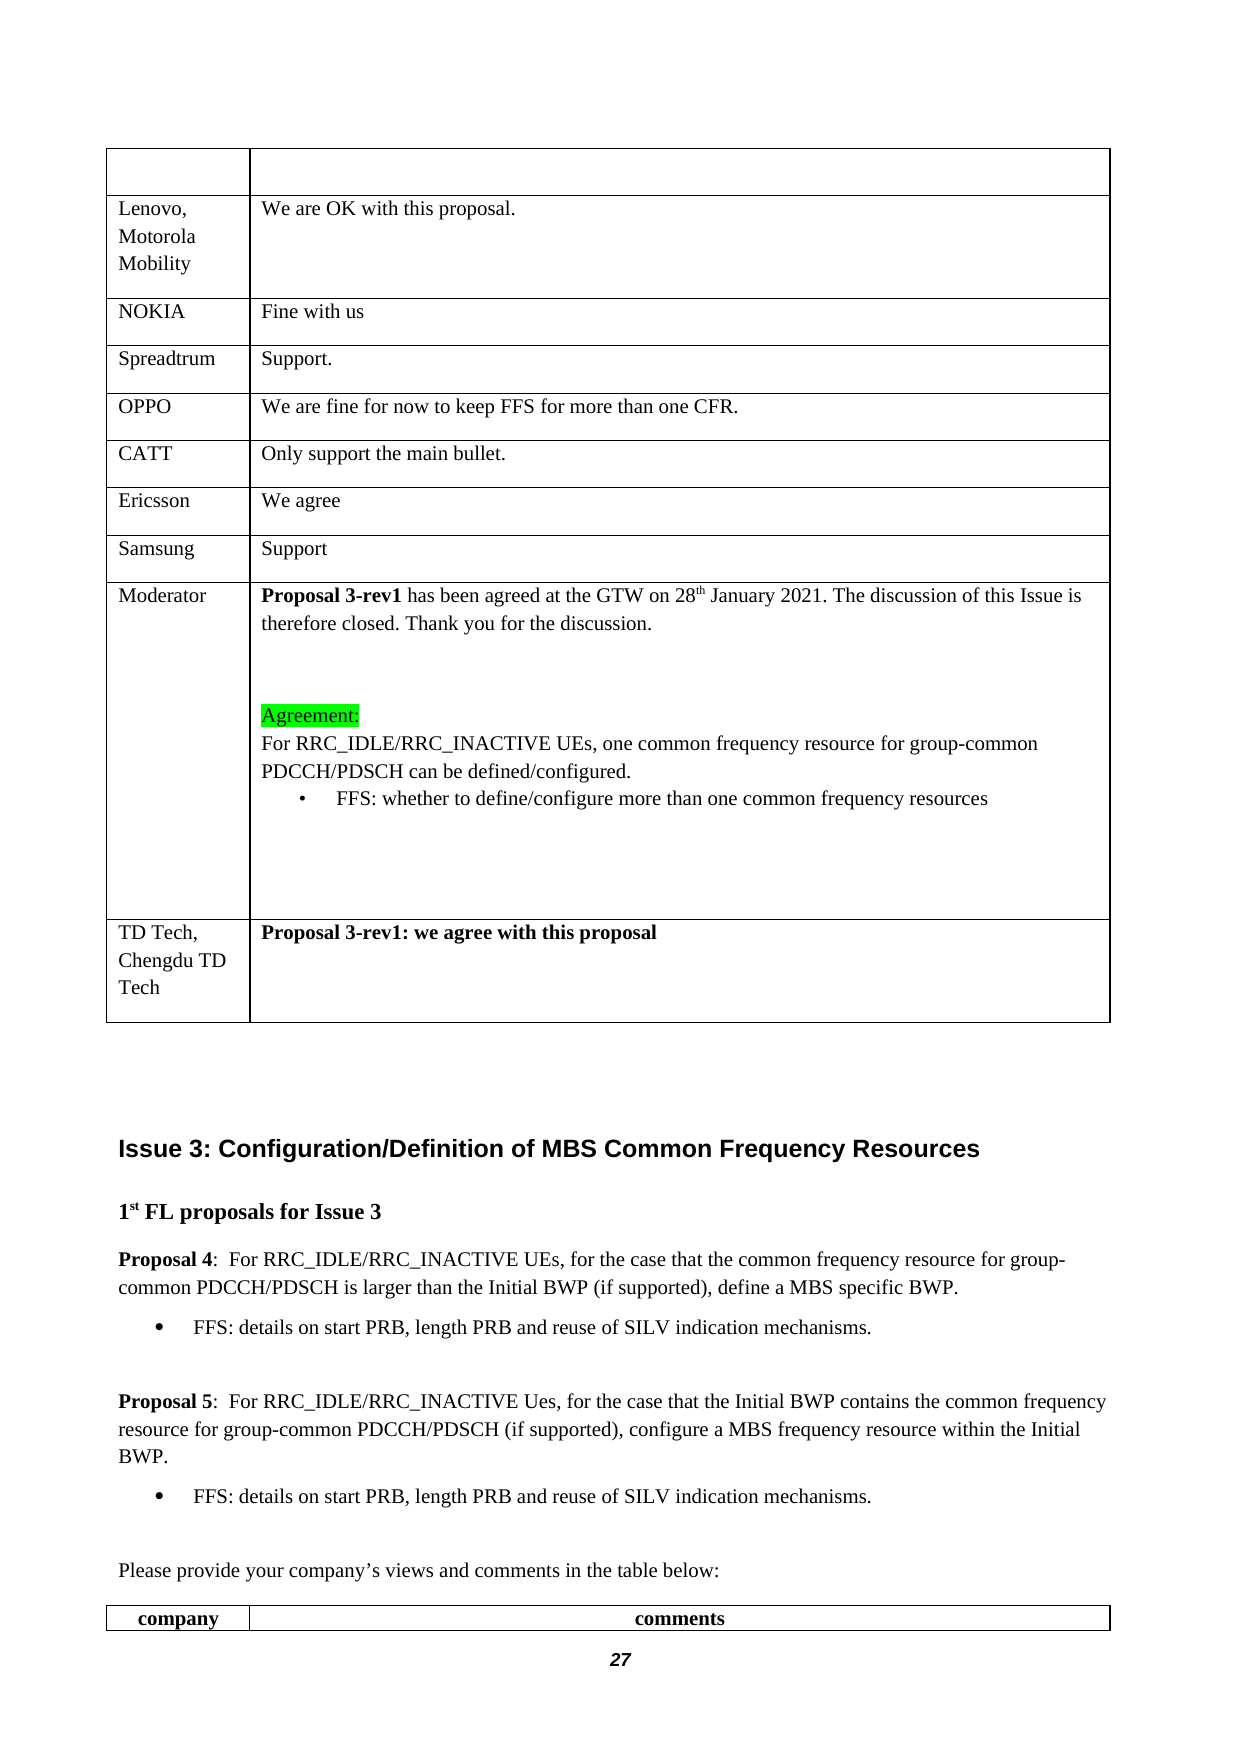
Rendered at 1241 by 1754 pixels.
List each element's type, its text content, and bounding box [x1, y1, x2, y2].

table_cell We are OK with this proposal. [251, 196, 1109, 298]
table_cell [251, 149, 1109, 195]
table_cell Samsung [107, 536, 249, 582]
table_cell LG [107, 149, 249, 195]
table_cell We are fine for now to keep FFS for more than one CFR. [251, 394, 1109, 440]
table_cell OPPO [107, 394, 249, 440]
list FFS: details on start PRB, length PRB and reuse of SILV indication mechanisms. [156, 1315, 1122, 1339]
text Proposal 5: For RRC_IDLE/RRC_INACTIVE Ues, for the case that the Initial BWP contains the common frequency resource for group-common PDCCH/PDSCH (if supported), configure a MBS frequency resource within the Initial BWP. [118, 1389, 1122, 1468]
table_cell CATT [107, 441, 249, 487]
table_cell Only support the main bullet. [251, 441, 1109, 487]
table_cell Spreadtrum [107, 346, 249, 392]
table_cell Ericsson [107, 488, 249, 535]
table_cell Proposal 3-rev1: we agree with this proposal [251, 920, 1109, 1022]
subtitle Issue 3: Configuration/Definition of MBS Common Frequency Resources [118, 1134, 1122, 1163]
subtitle 1st FL proposals for Issue 3 [118, 1198, 1122, 1225]
text Please provide your company’s views and comments in the table below: [118, 1558, 1122, 1582]
table_cell Fine with us [251, 299, 1109, 345]
table_cell Moderator [107, 583, 249, 919]
table_cell Support. [251, 346, 1109, 392]
table_cell TD Tech, Chengdu TD Tech [107, 920, 249, 1022]
table_header comments [250, 1606, 1109, 1630]
list FFS: details on start PRB, length PRB and reuse of SILV indication mechanisms. [156, 1484, 1122, 1508]
table_cell Proposal 3-rev1 has been agreed at the GTW on 28th January 2021. The discussion of this Issue is therefore closed. Thank you for the discussion. Agreement: For RRC_IDLE/RRC_INACTIVE UEs, one common frequency resource for group-common PDCCH/PDSCH can be defined/configured. FFS: whether to define/configure more than one common frequency resources [251, 583, 1109, 919]
table_cell NOKIA [107, 299, 249, 345]
table_cell Lenovo, Motorola Mobility [107, 196, 249, 298]
text Proposal 4: For RRC_IDLE/RRC_INACTIVE UEs, for the case that the common frequency resource for group-common PDCCH/PDSCH is larger than the Initial BWP (if supported), define a MBS specific BWP. [118, 1247, 1122, 1299]
table_cell Support [251, 536, 1109, 582]
table_header company [107, 1606, 249, 1630]
table_cell We agree [251, 488, 1109, 535]
